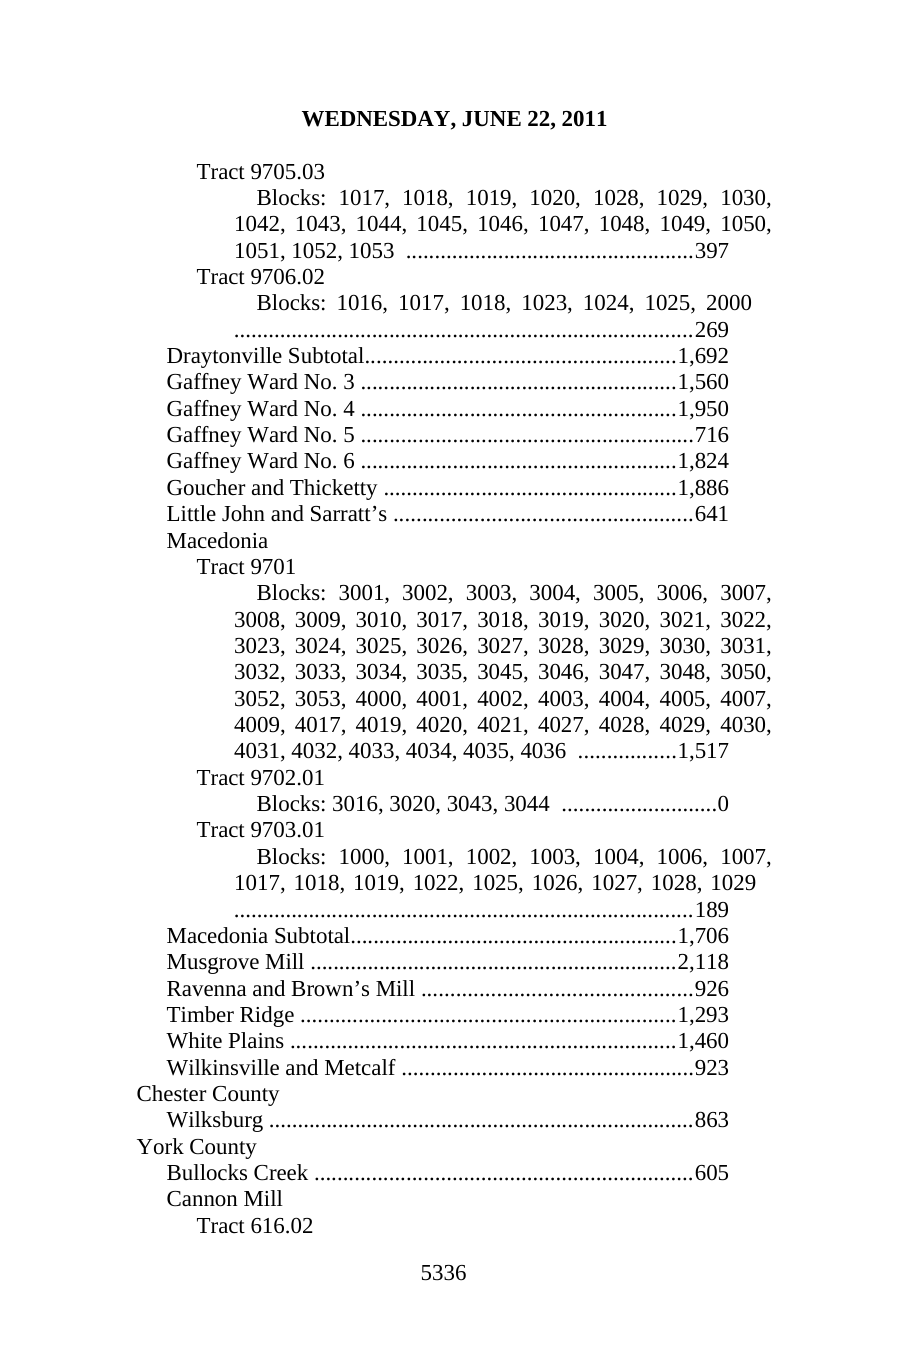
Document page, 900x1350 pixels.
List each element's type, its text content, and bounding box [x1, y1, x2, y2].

text Cannon Mill [144, 1186, 772, 1212]
text Gaffney Ward No. 6 1,824 [144, 448, 772, 474]
text Blocks: 3016, 3020, 3043, 3044 0 [234, 790, 772, 817]
text Tract 9705.03 [174, 158, 772, 184]
text White Plains 1,460 [144, 1027, 772, 1054]
text Wilkinsville and Metcalf 923 [144, 1054, 772, 1080]
text Gaffney Ward No. 3 1,560 [144, 368, 772, 395]
text Blocks: 1000, 1001, 1002, 1003, 1004, 1006, 1007, 1017, 1018, 1019, 1022, 1025, 1026, 1027, 1028, 1029 189 [234, 843, 772, 922]
text Goucher and Thicketty 1,886 [144, 474, 772, 500]
text Musgrove Mill 2,118 [144, 948, 772, 975]
text York County [114, 1133, 772, 1159]
text Tract 9701 [174, 553, 772, 579]
text Wilksburg 863 [144, 1106, 772, 1133]
text Blocks: 3001, 3002, 3003, 3004, 3005, 3006, 3007, 3008, 3009, 3010, 3017, 3018, 3019, 3020, 3021, 3022, 3023, 3024, 3025, 3026, 3027, 3028, 3029, 3030, 3031, 3032, 3033, 3034, 3035, 3045, 3046, 3047, 3048, 3050, 3052, 3053, 4000, 4001, 4002, 4003, 4004, 4005, 4007, 4009, 4017, 4019, 4020, 4021, 4027, 4028, 4029, 4030, 4031, 4032, 4033, 4034, 4035, 4036 1,517 [234, 579, 772, 764]
text Tract 9703.01 [174, 817, 772, 843]
text Gaffney Ward No. 4 1,950 [144, 395, 772, 421]
text Blocks: 1016, 1017, 1018, 1023, 1024, 1025, 2000 269 [234, 289, 772, 342]
text Bullocks Creek 605 [144, 1159, 772, 1186]
text Tract 616.02 [174, 1212, 772, 1238]
text Gaffney Ward No. 5 716 [144, 421, 772, 448]
text Little John and Sarratt’s 641 [144, 500, 772, 527]
text Chester County [114, 1080, 772, 1106]
text Macedonia Subtotal 1,706 [144, 922, 772, 948]
text Blocks: 1017, 1018, 1019, 1020, 1028, 1029, 1030, 1042, 1043, 1044, 1045, 1046, 1047, 1048, 1049, 1050, 1051, 1052, 1053 397 [234, 184, 772, 263]
text Draytonville Subtotal 1,692 [144, 342, 772, 368]
text Macedonia [144, 527, 772, 553]
text Timber Ridge 1,293 [144, 1001, 772, 1027]
text Tract 9702.01 [174, 764, 772, 790]
text Tract 9706.02 [174, 263, 772, 289]
text Ravenna and Brown’s Mill 926 [144, 975, 772, 1001]
